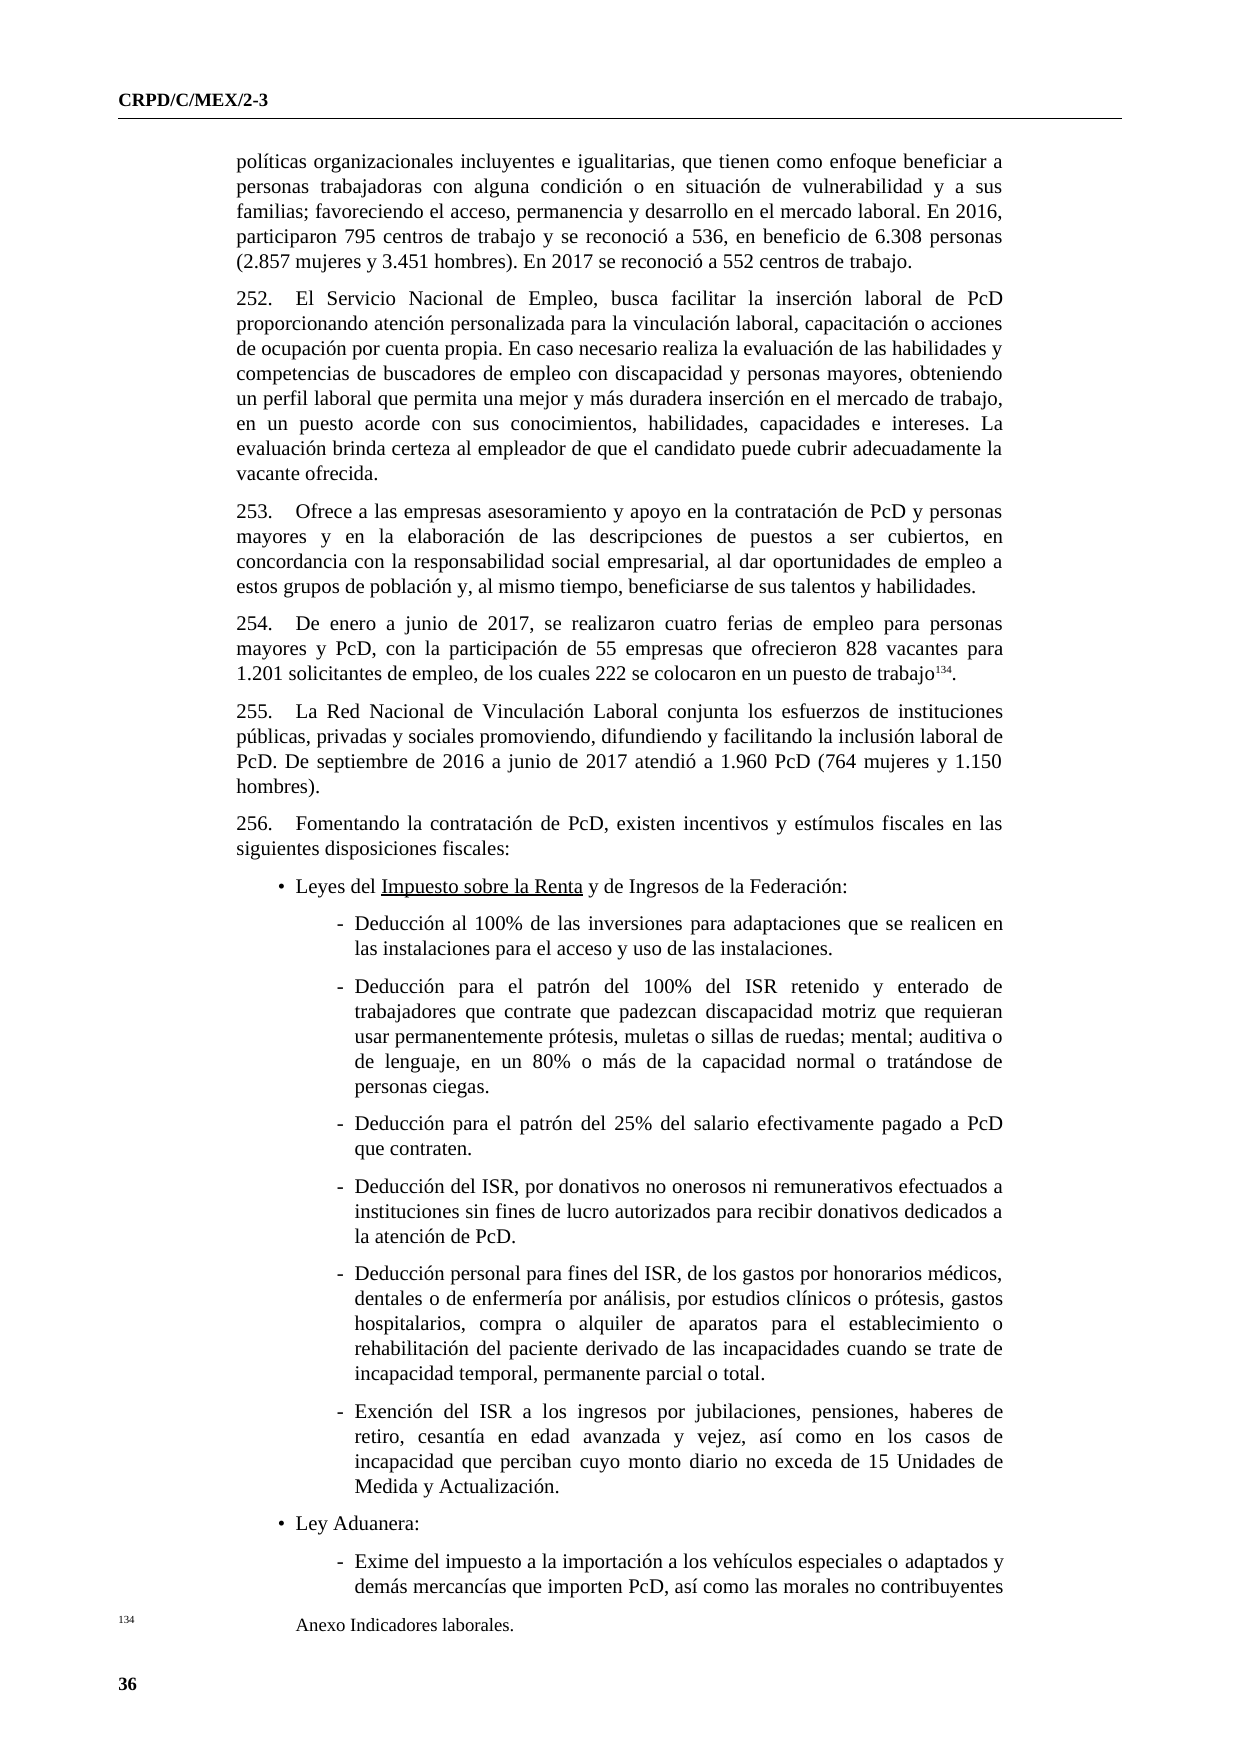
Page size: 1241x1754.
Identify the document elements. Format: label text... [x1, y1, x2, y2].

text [337, 1548, 1004, 1598]
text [236, 148, 1004, 273]
text 253. Ofrece a las empresas asesoramiento y apoyo en la contratación de PcD y personas mayores y en la elaboración de las descripciones de puestos a ser cubiertos, en concordancia con la responsabilidad social empresarial, al dar oportunidades de empleo a estos grupos de población y, al mismo tiempo, beneficiarse de sus talentos y habilidades. [236, 498, 1004, 598]
text 254. De enero a junio de 2017, se realizaron cuatro ferias de empleo para personas mayores y PcD, con la participación de 55 empresas que ofrecieron 828 vacantes para 1.201 solicitantes de empleo, de los cuales 222 se colocaron en un puesto de trabajo. [236, 610, 1004, 685]
text Ley Aduanera: [278, 1510, 1122, 1535]
text Deducción para el patrón del 100% del ISR retenido y enterado de trabajadores que contrate que padezcan discapacidad motriz que requieran usar permanentemente prótesis, muletas o sillas de ruedas; mental; auditiva o de lenguaje, en un 80% o más de la capacidad normal o tratándose de personas ciegas. [337, 973, 1004, 1098]
text Deducción personal para fines del ISR, de los gastos por honorarios médicos, dentales o de enfermería por análisis, por estudios clínicos o prótesis, gastos hospitalarios, compra o alquiler de aparatos para el establecimiento o rehabilitación del paciente derivado de las incapacidades cuando se trate de incapacidad temporal, permanente parcial o total. [337, 1260, 1004, 1385]
text Deducción del ISR, por donativos no onerosos ni remunerativos efectuados a instituciones sin fines de lucro autorizados para recibir donativos dedicados a la atención de PcD. [337, 1173, 1004, 1248]
text 252. El Servicio Nacional de Empleo, busca facilitar la inserción laboral de PcD proporcionando atención personalizada para la vinculación laboral, capacitación o acciones de ocupación por cuenta propia. En caso necesario realiza la evaluación de las habilidades y competencias de buscadores de empleo con discapacidad y personas mayores, obteniendo un perfil laboral que permita una mejor y más duradera inserción en el mercado de trabajo, en un puesto acorde con sus conocimientos, habilidades, capacidades e intereses. La evaluación brinda certeza al empleador de que el candidato puede cubrir adecuadamente la vacante ofrecida. [236, 285, 1004, 485]
text Exención del ISR a los ingresos por jubilaciones, pensiones, haberes de retiro, cesantía en edad avanzada y vejez, así como en los casos de incapacidad que perciban cuyo monto diario no exceda de 15 Unidades de Medida y Actualización. [337, 1398, 1004, 1498]
text Deducción para el patrón del 25% del salario efectivamente pagado a PcD que contraten. [337, 1110, 1004, 1160]
text Leyes del Impuesto sobre la Renta y de Ingresos de la Federación: [278, 873, 1122, 898]
text 256. Fomentando la contratación de PcD, existen incentivos y estímulos fiscales en las siguientes disposiciones fiscales: [236, 810, 1004, 860]
text Deducción al 100% de las inversiones para adaptaciones que se realicen en las instalaciones para el acceso y uso de las instalaciones. [337, 910, 1004, 960]
text 255. La Red Nacional de Vinculación Laboral conjunta los esfuerzos de instituciones públicas, privadas y sociales promoviendo, difundiendo y facilitando la inclusión laboral de PcD. De septiembre de 2016 a junio de 2017 atendió a 1.960 PcD (764 mujeres y 1.150 hombres). [236, 698, 1004, 798]
